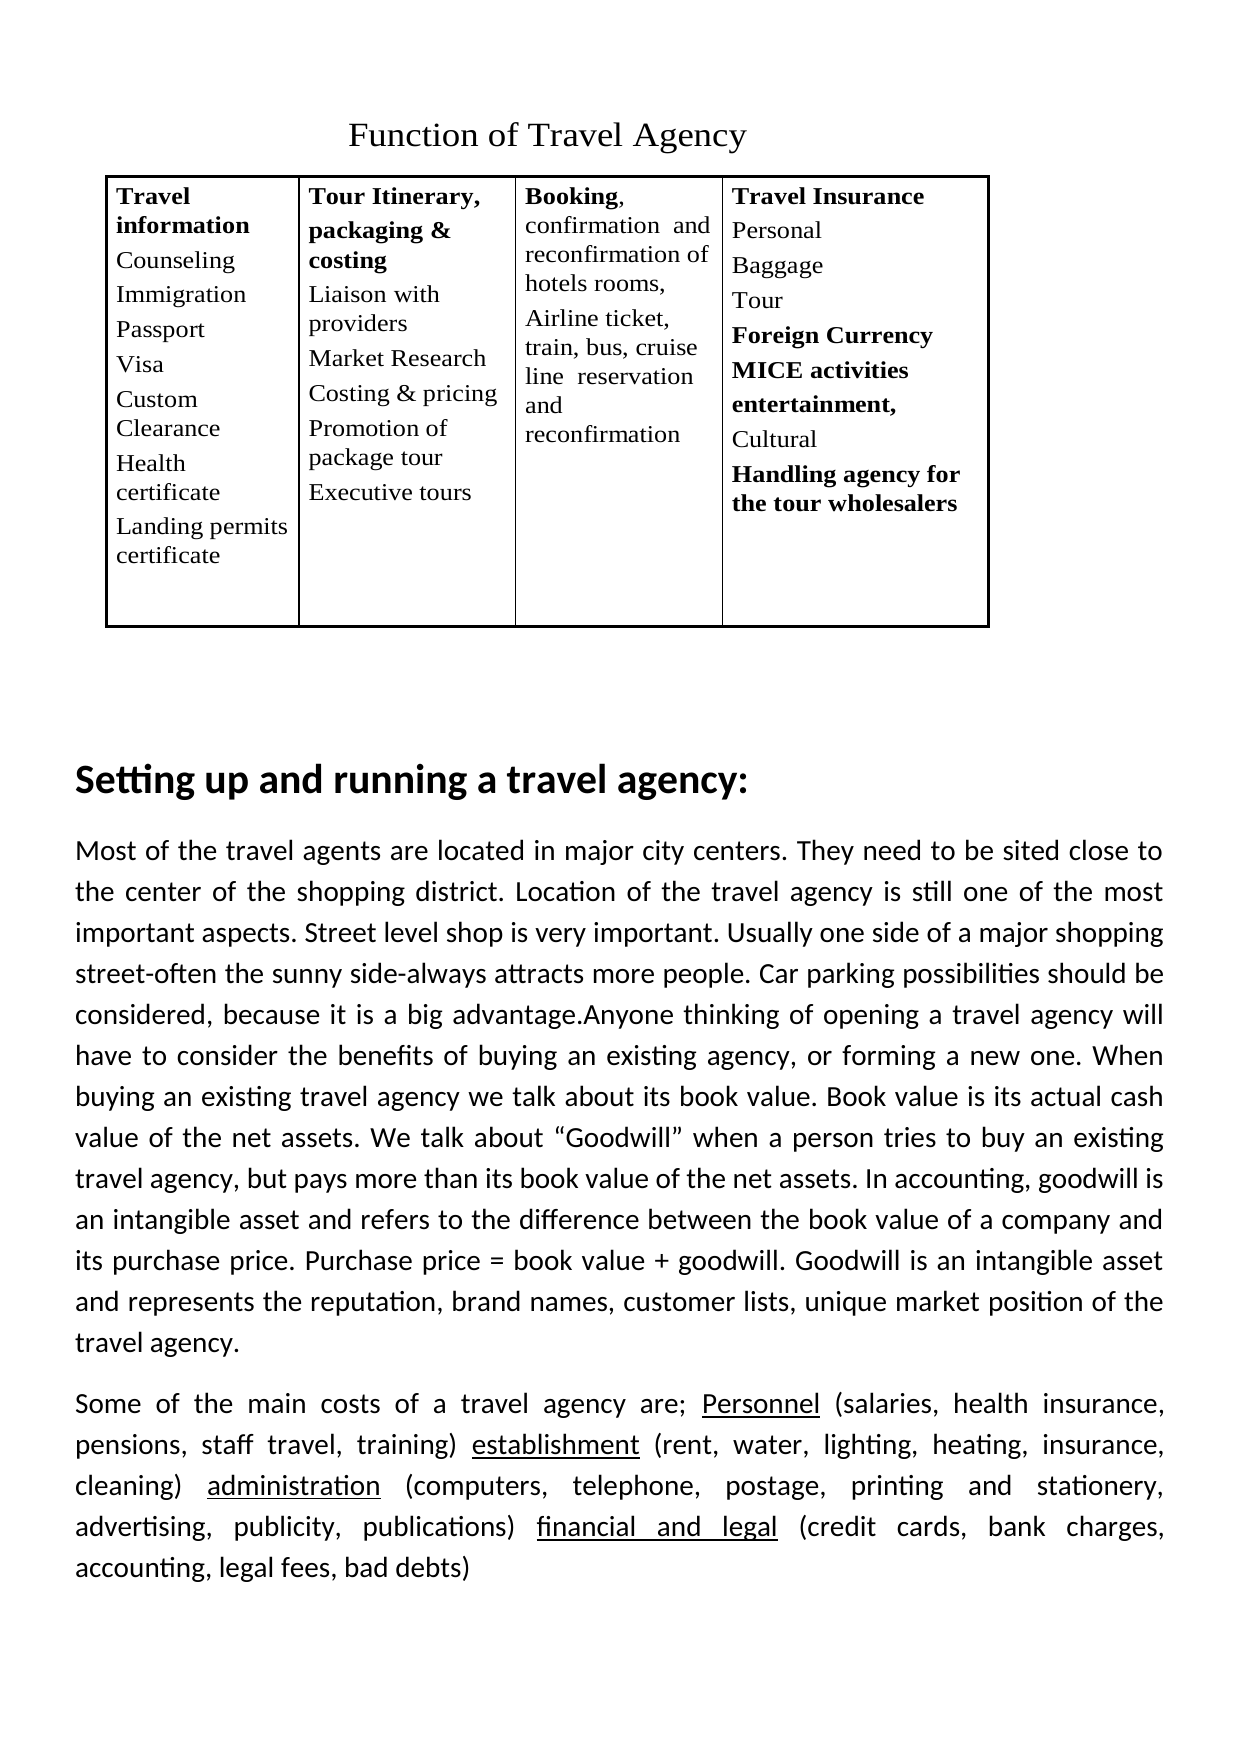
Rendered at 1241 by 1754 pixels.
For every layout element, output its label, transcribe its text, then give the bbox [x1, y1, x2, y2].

text Some of the main costs of a travel agency are; Personnel (salaries, health insurance, pensions, staff travel, training) establishment (rent, water, lighting, heating, insurance, cleaning) administration (computers, telephone, postage, printing and stationery, advertising, publicity, publications) financial and legal (credit cards, bank charges, accounting, legal fees, bad debts) [75, 1385, 1165, 1585]
text Most of the travel agents are located in major city centers. They need to be sited close to the center of the shopping district. Location of the travel agency is still one of the most important aspects. Street level shop is very important. Usually one side of a major shopping street-often the sunny side-always attracts more people. Car parking possibilities should be considered, because it is a big advantage.Anyone thinking of opening a travel agency will have to consider the benefits of buying an existing agency, or forming a new one. When buying an existing travel agency we talk about its book value. Book value is its actual cash value of the net assets. We talk about “Goodwill” when a person tries to buy an existing travel agency, but pays more than its book value of the net assets. In accounting, goodwill is an intangible asset and refers to the difference between the book value of a company and its purchase price. Purchase price = book value + goodwill. Goodwill is an intangible asset and represents the reputation, brand names, customer lists, unique market position of the travel agency. [75, 832, 1165, 1359]
text Setting up and running a travel agency: [75, 753, 1165, 804]
